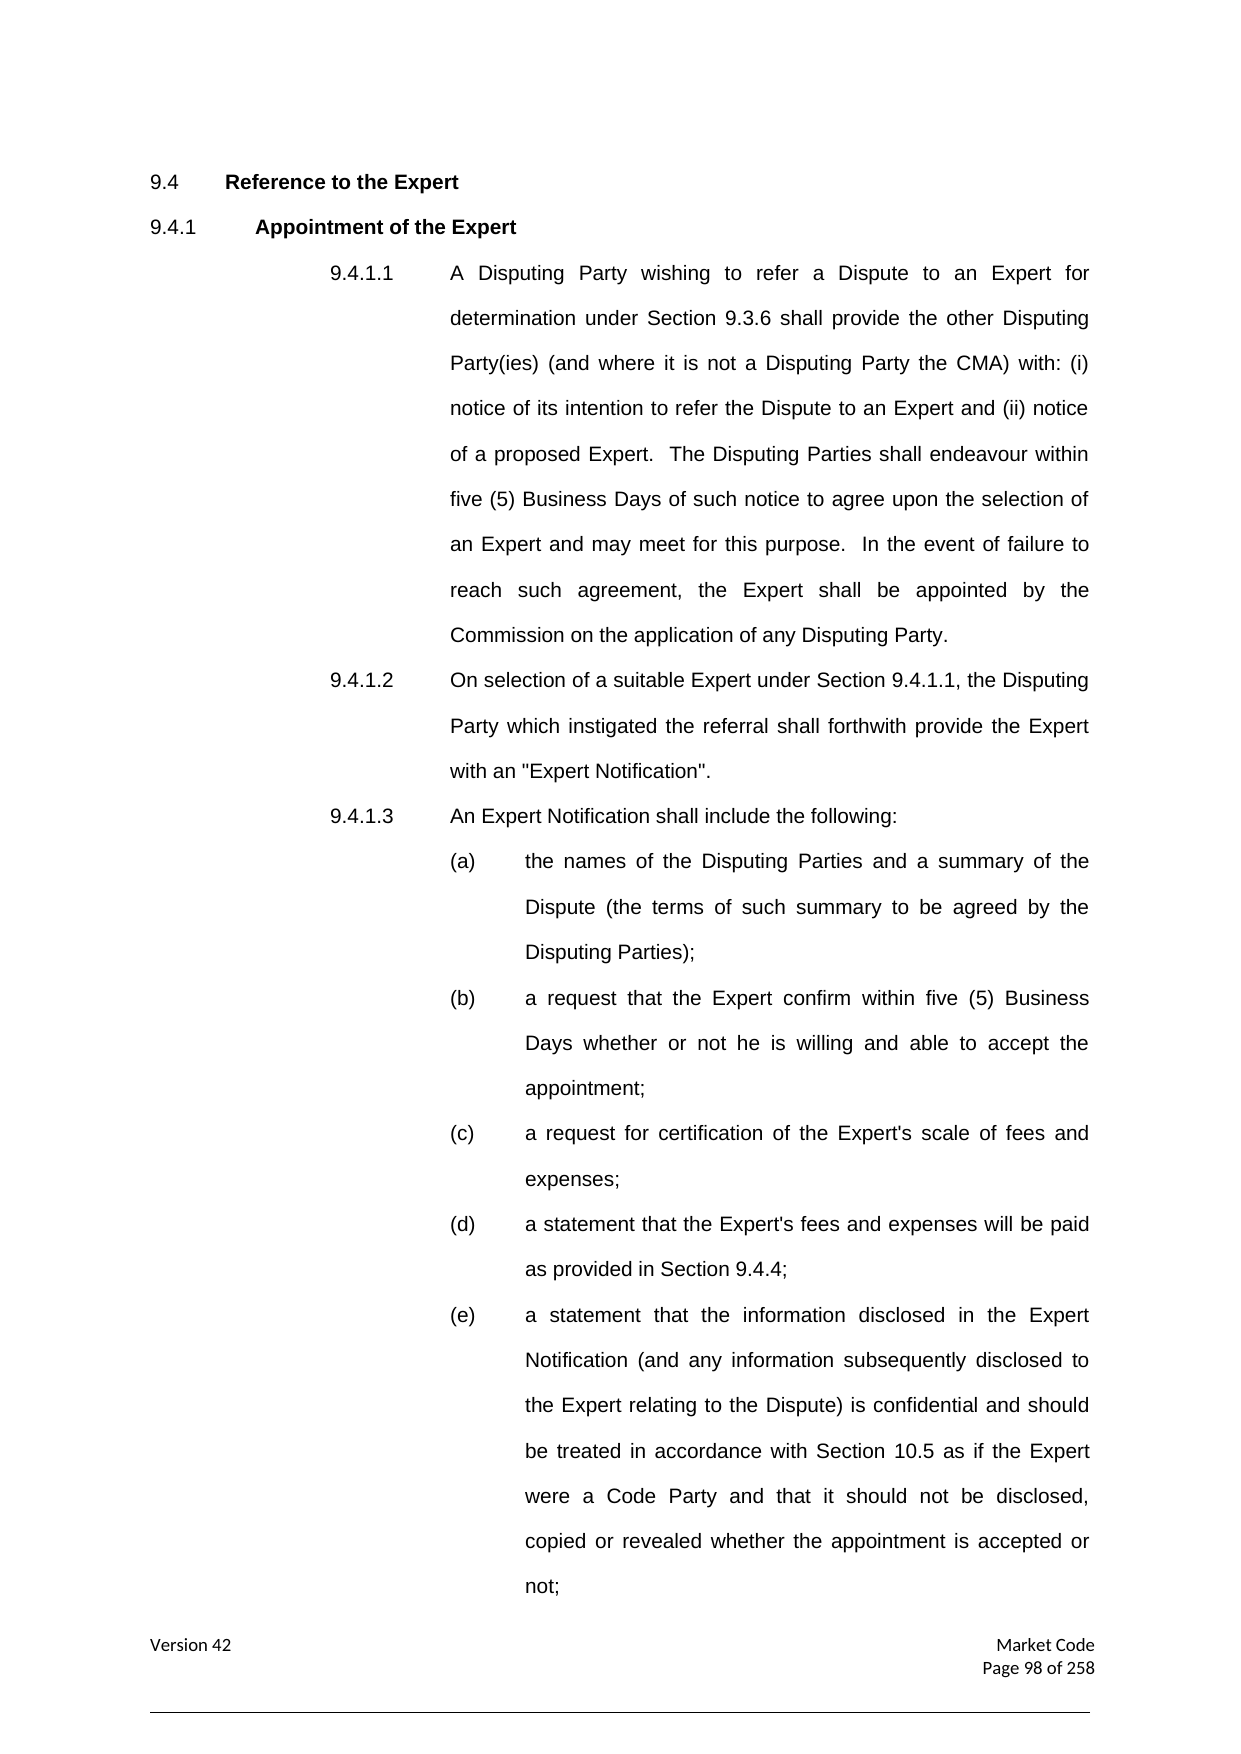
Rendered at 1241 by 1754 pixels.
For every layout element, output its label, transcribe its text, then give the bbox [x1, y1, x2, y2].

text 9.4.1.1 A Disputing Party wishing to refer a Dispute to an Expert for determination under Section 9.3.6 shall provide the other Disputing Party(ies) (and where it is not a Disputing Party the ) with: (i) notice of its intention to refer the Dispute to an Expert and (ii) notice of a proposed Expert. The Disputing Parties shall endeavour within five (5) Business Days of such notice to agree upon the selection of an Expert and may meet for this purpose. In the event of failure to reach such agreement, the Expert shall be appointed by the Commission on the application of any Disputing Party. [330, 244, 1090, 651]
text (b) a request that the Expert confirm within five (5) Business Days whether or not he is willing and able to accept the appointment; [450, 969, 1090, 1104]
text Appointment of the Expert [150, 198, 1090, 244]
text 9.4.1.3 An Expert Notification shall include the following: [330, 787, 1090, 833]
text Reference to the Expert [150, 153, 1090, 198]
text 9.4.1.2 On selection of a suitable Expert under Section 9.4.1.1, the Disputing Party which instigated the referral shall forthwith provide the Expert with an "Expert Notification". [330, 651, 1090, 787]
text (d) a statement that the Expert's fees and expenses will be paid as provided in Section 9.4.4; [450, 1195, 1090, 1286]
text (c) a request for certification of the Expert's scale of fees and expenses; [450, 1104, 1090, 1195]
text (a) the names of the Disputing Parties and a summary of the Dispute (the terms of such summary to be agreed by the Disputing Parties); [450, 833, 1090, 969]
text (e) a statement that the information disclosed in the Expert Notification (and any information subsequently disclosed to the Expert relating to the Dispute) is confidential and should be treated in accordance with Section 10.5 as if the Expert were a Code Party and that it should not be disclosed, copied or revealed whether the appointment is accepted or not; [450, 1286, 1090, 1603]
